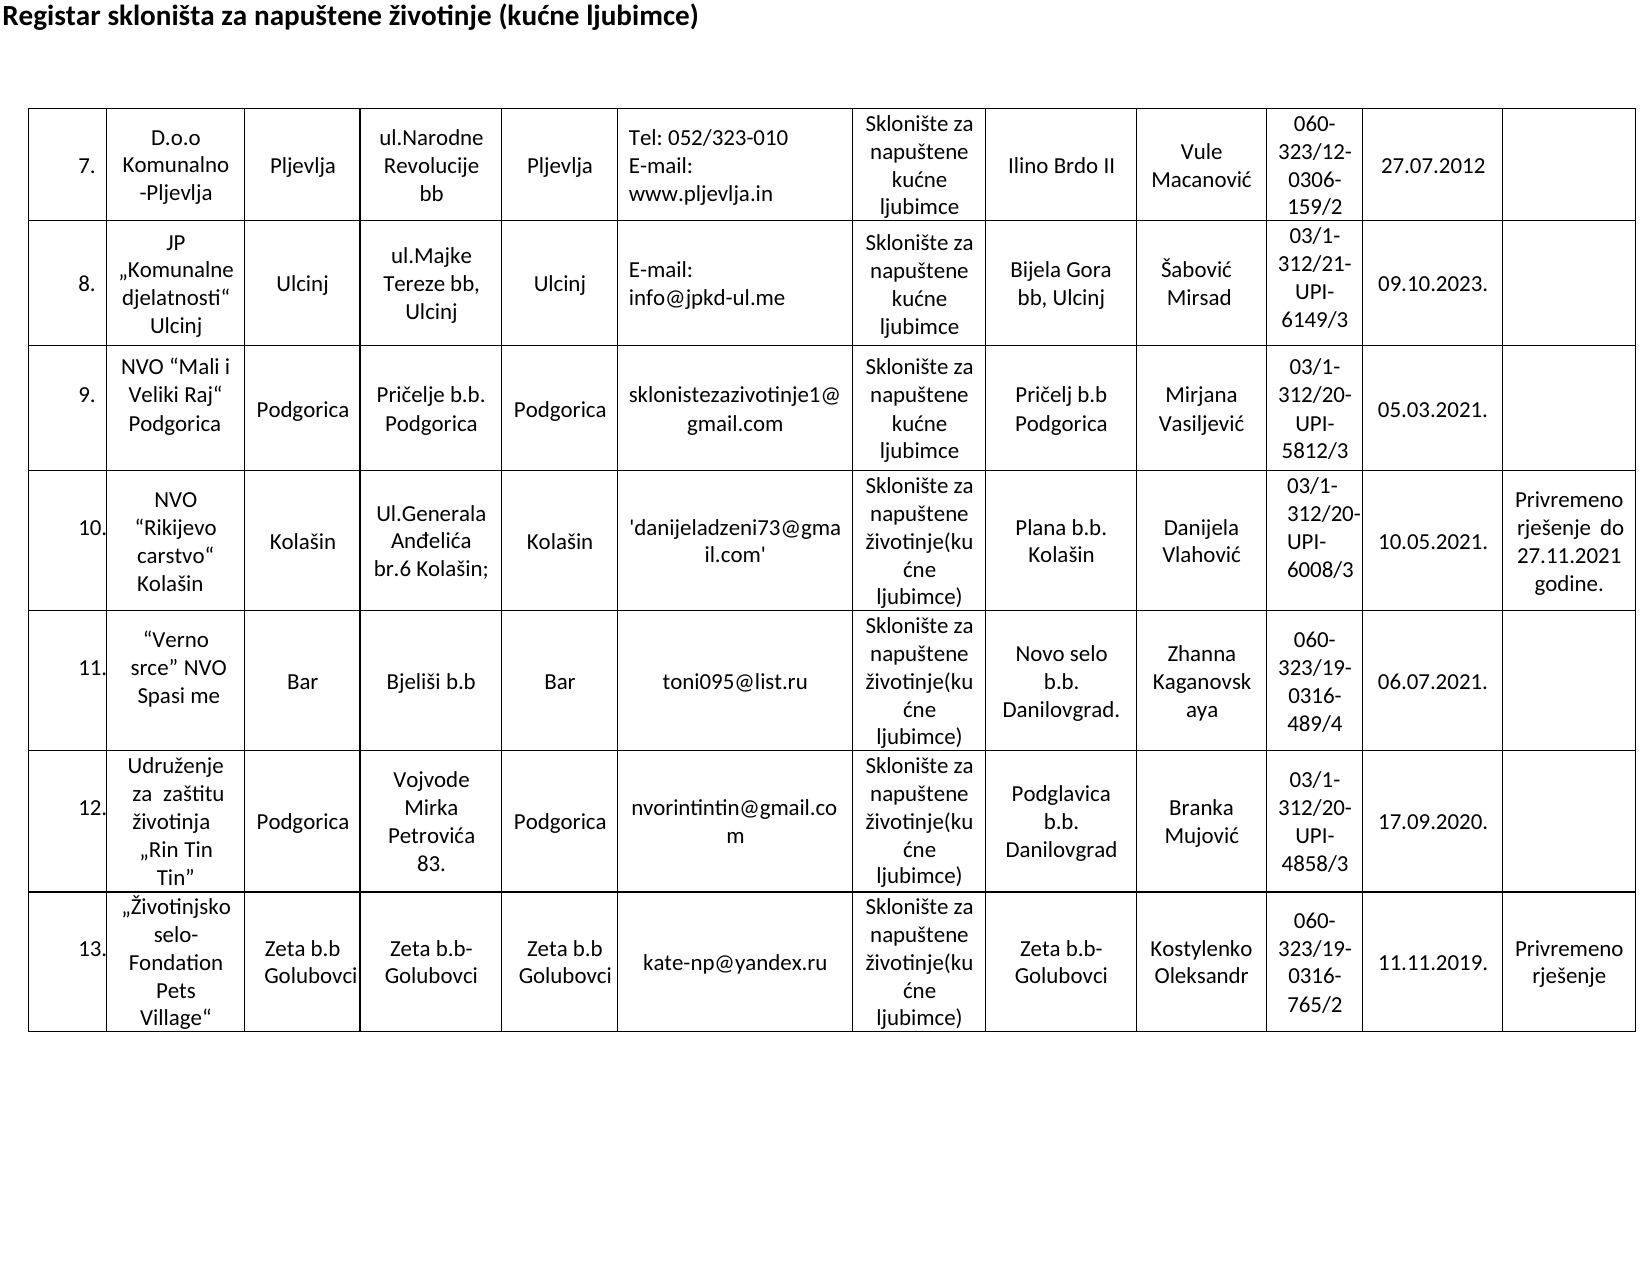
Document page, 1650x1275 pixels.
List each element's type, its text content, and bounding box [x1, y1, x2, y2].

table_cell 9. [29, 346, 106, 470]
table_cell Zeta b.b Golubovci [502, 893, 617, 1031]
table_header 060- 323/12- 0306- 159/2 [1267, 109, 1362, 220]
table_cell NVO “Mali i Veliki Raj“ Podgorica [107, 346, 244, 470]
table_cell Bjeliši b.b [361, 611, 501, 750]
table_cell Sklonište za napuštene životinje(ku ćne ljubimce) [853, 471, 985, 610]
table_cell Ul.Generala Anđelića br.6 Kolašin; [361, 471, 501, 610]
table_cell Sklonište za napuštene kućne ljubimce [853, 346, 985, 470]
table_cell Podgorica [502, 346, 617, 470]
table_cell Pričelje b.b. Podgorica [361, 346, 501, 470]
table_cell Novo selo b.b. Danilovgrad. [986, 611, 1136, 750]
table_header D.o.o Komunalno -Pljevlja [107, 109, 244, 220]
table_cell [1503, 346, 1635, 470]
table_cell Zeta b.b- Golubovci [361, 893, 501, 1031]
table_cell Šabović Mirsad [1137, 221, 1266, 345]
table_header ul.Narodne Revolucije bb [361, 109, 501, 220]
table_cell 8. [29, 221, 106, 345]
table_header 7. [29, 109, 106, 220]
table_cell Sklonište za napuštene životinje(ku ćne ljubimce) [853, 751, 985, 891]
table_cell Podgorica [245, 346, 359, 470]
table_cell Kolašin [502, 471, 617, 610]
table_cell Privremeno rješenje do 27.11.2021 godine. [1503, 471, 1635, 610]
table_cell 11. [29, 611, 106, 750]
table_header Pljevlja [245, 109, 359, 220]
table_cell Udruženje za zaštitu životinja „Rin Tin Tin” [107, 751, 244, 891]
table_cell 06.07.2021. [1363, 611, 1502, 750]
table_cell Ulcinj [502, 221, 617, 345]
table_cell [1503, 751, 1635, 891]
table_cell nvorintintin@gmail.co m [618, 751, 852, 891]
table_cell toni095@list.ru [618, 611, 852, 750]
table_cell 10.05.2021. [1363, 471, 1502, 610]
table_cell 060- 323/19- 0316- 489/4 [1267, 611, 1362, 750]
table_cell Branka Mujović [1137, 751, 1266, 891]
table_cell Ulcinj [245, 221, 359, 345]
table_cell 10. [29, 471, 106, 610]
table_header Ilino Brdo II [986, 109, 1136, 220]
table_cell Sklonište za napuštene kućne ljubimce [853, 221, 985, 345]
table_header Pljevlja [502, 109, 617, 220]
table_cell Mirjana Vasiljević [1137, 346, 1266, 470]
table_cell ul.Majke Tereze bb, Ulcinj [361, 221, 501, 345]
table_cell Sklonište za napuštene životinje(ku ćne ljubimce) [853, 893, 985, 1031]
table_header Sklonište za napuštene kućne ljubimce [853, 109, 985, 220]
table_cell Vojvode Mirka Petrovića 83. [361, 751, 501, 891]
table_header Tel: 052/323-010 E-mail: www.pljevlja.in [618, 109, 852, 220]
table_cell kate-np@yandex.ru [618, 893, 852, 1031]
table_cell Podgorica [245, 751, 359, 891]
table_cell E-mail: info@jpkd-ul.me [618, 221, 852, 345]
table_cell JP „Komunalne djelatnosti“ Ulcinj [107, 221, 244, 345]
table_cell Sklonište za napuštene životinje(ku ćne ljubimce) [853, 611, 985, 750]
table_cell 'danijeladzeni73@gma il.com' [618, 471, 852, 610]
table_cell [1503, 611, 1635, 750]
table_cell NVO “Rikijevo carstvo“ Kolašin [107, 471, 244, 610]
table_cell Kostylenko Oleksandr [1137, 893, 1266, 1031]
table_cell 17.09.2020. [1363, 751, 1502, 891]
table_cell sklonistezazivotinje1@ gmail.com [618, 346, 852, 470]
table_cell 03/1- 312/20- UPI- 5812/3 [1267, 346, 1362, 470]
table_cell Zhanna Kaganovsk aya [1137, 611, 1266, 750]
table_cell „Životinjsko selo- Fondation Pets Village“ [107, 893, 244, 1031]
table_cell Podglavica b.b. Danilovgrad [986, 751, 1136, 891]
table_cell [1503, 221, 1635, 345]
table_cell 12. [29, 751, 106, 891]
table_cell 03/1-312/20-UPI-6008/3 [1267, 471, 1362, 610]
table_cell 13. [29, 893, 106, 1031]
table_cell 09.10.2023. [1363, 221, 1502, 345]
table_cell Pričelj b.b Podgorica [986, 346, 1136, 470]
table_cell 11.11.2019. [1363, 893, 1502, 1031]
table_cell 060- 323/19- 0316- 765/2 [1267, 893, 1362, 1031]
table_header 27.07.2012 [1363, 109, 1502, 220]
table_cell 03/1-312/21-UPI-6149/3 [1267, 221, 1362, 345]
table_cell Zeta b.b Golubovci [245, 893, 359, 1031]
table_cell Danijela Vlahović [1137, 471, 1266, 610]
table_cell Bar [502, 611, 617, 750]
table_header [1503, 109, 1635, 220]
table_cell 03/1- 312/20- UPI- 4858/3 [1267, 751, 1362, 891]
table_cell Bar [245, 611, 359, 750]
table_cell Bijela Gora bb, Ulcinj [986, 221, 1136, 345]
table_header Vule Macanović [1137, 109, 1266, 220]
table_cell Plana b.b. Kolašin [986, 471, 1136, 610]
table_cell Privremeno rješenje [1503, 893, 1635, 1031]
table_cell 05.03.2021. [1363, 346, 1502, 470]
table_cell “Verno srce” NVO Spasi me [107, 611, 244, 750]
table_cell Podgorica [502, 751, 617, 891]
table_cell Kolašin [245, 471, 359, 610]
table_cell Zeta b.b- Golubovci [986, 893, 1136, 1031]
